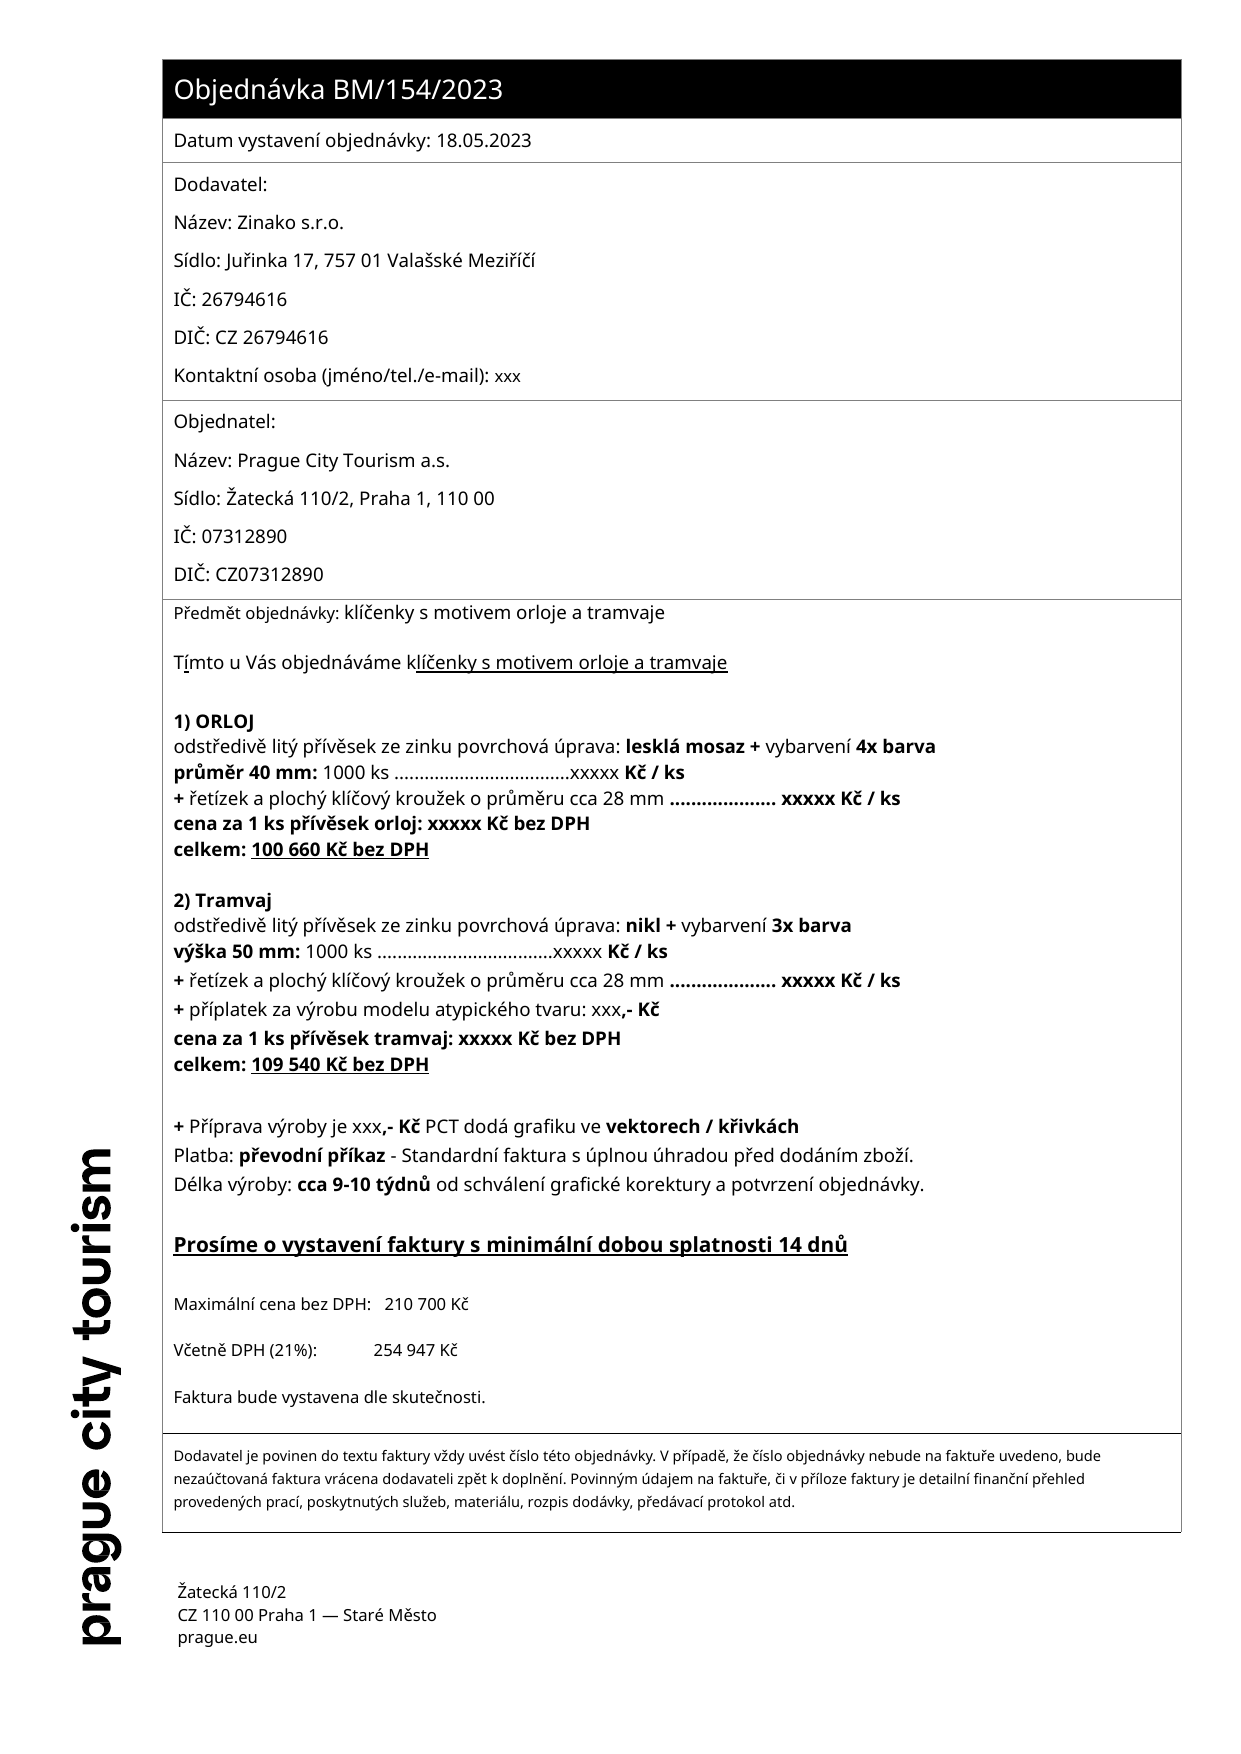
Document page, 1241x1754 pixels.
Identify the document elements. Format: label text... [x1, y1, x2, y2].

table_cell Objednatel: Název: Sídlo: IČ: DIČ: [163, 401, 1181, 599]
table_cell Předmět objednávky: klíčenky s motivem orloje a tramvaje Tímto u Vás objednáváme klíčenky s motivem orloje a tramvaje 1) ORLOJ odstředivě litý přívěsek ze zinku povrchová úprava: lesklá mosaz + vybarvení 4x barva průměr 40 mm: 1000 ks ...................................xxxxx Kč / ks + řetízek a plochý klíčový kroužek o průměru cca 28 mm .................... xxxxx Kč / ks cena za 1 ks přívěsek orloj: xxxxx Kč bez DPH celkem: 100 660 Kč bez DPH 2) Tramvaj odstředivě litý přívěsek ze zinku povrchová úprava: nikl + vybarvení 3x barva výška 50 mm: 1000 ks ...................................xxxxx Kč / ks + řetízek a plochý klíčový kroužek o průměru cca 28 mm .................... xxxxx Kč / ks + příplatek za výrobu modelu atypického tvaru: xxx,- Kč cena za 1 ks přívěsek tramvaj: xxxxx Kč bez DPH celkem: 109 540 Kč bez DPH + Příprava výroby je xxx,- Kč PCT dodá grafiku ve vektorech / křivkách Platba: převodní příkaz - Standardní faktura s úplnou úhradou před dodáním zboží. Délka výroby: cca 9-10 týdnů od schválení grafické korektury a potvrzení objednávky. Prosíme o vystavení faktury s minimální dobou splatnosti 14 dnů Maximální cena bez DPH: Včetně DPH (21%): 254 947 Faktura bude vystavena dle skutečnosti. [163, 600, 1181, 1433]
table_header Objednávka [163, 60, 1181, 118]
table_cell Dodavatel: Název: Sídlo: IČ: DIČ: Kontaktní osoba (jméno/tel./e-mail): [163, 163, 1181, 400]
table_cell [163, 1434, 1181, 1532]
table_cell Datum vystavení objednávky: [163, 119, 1181, 162]
